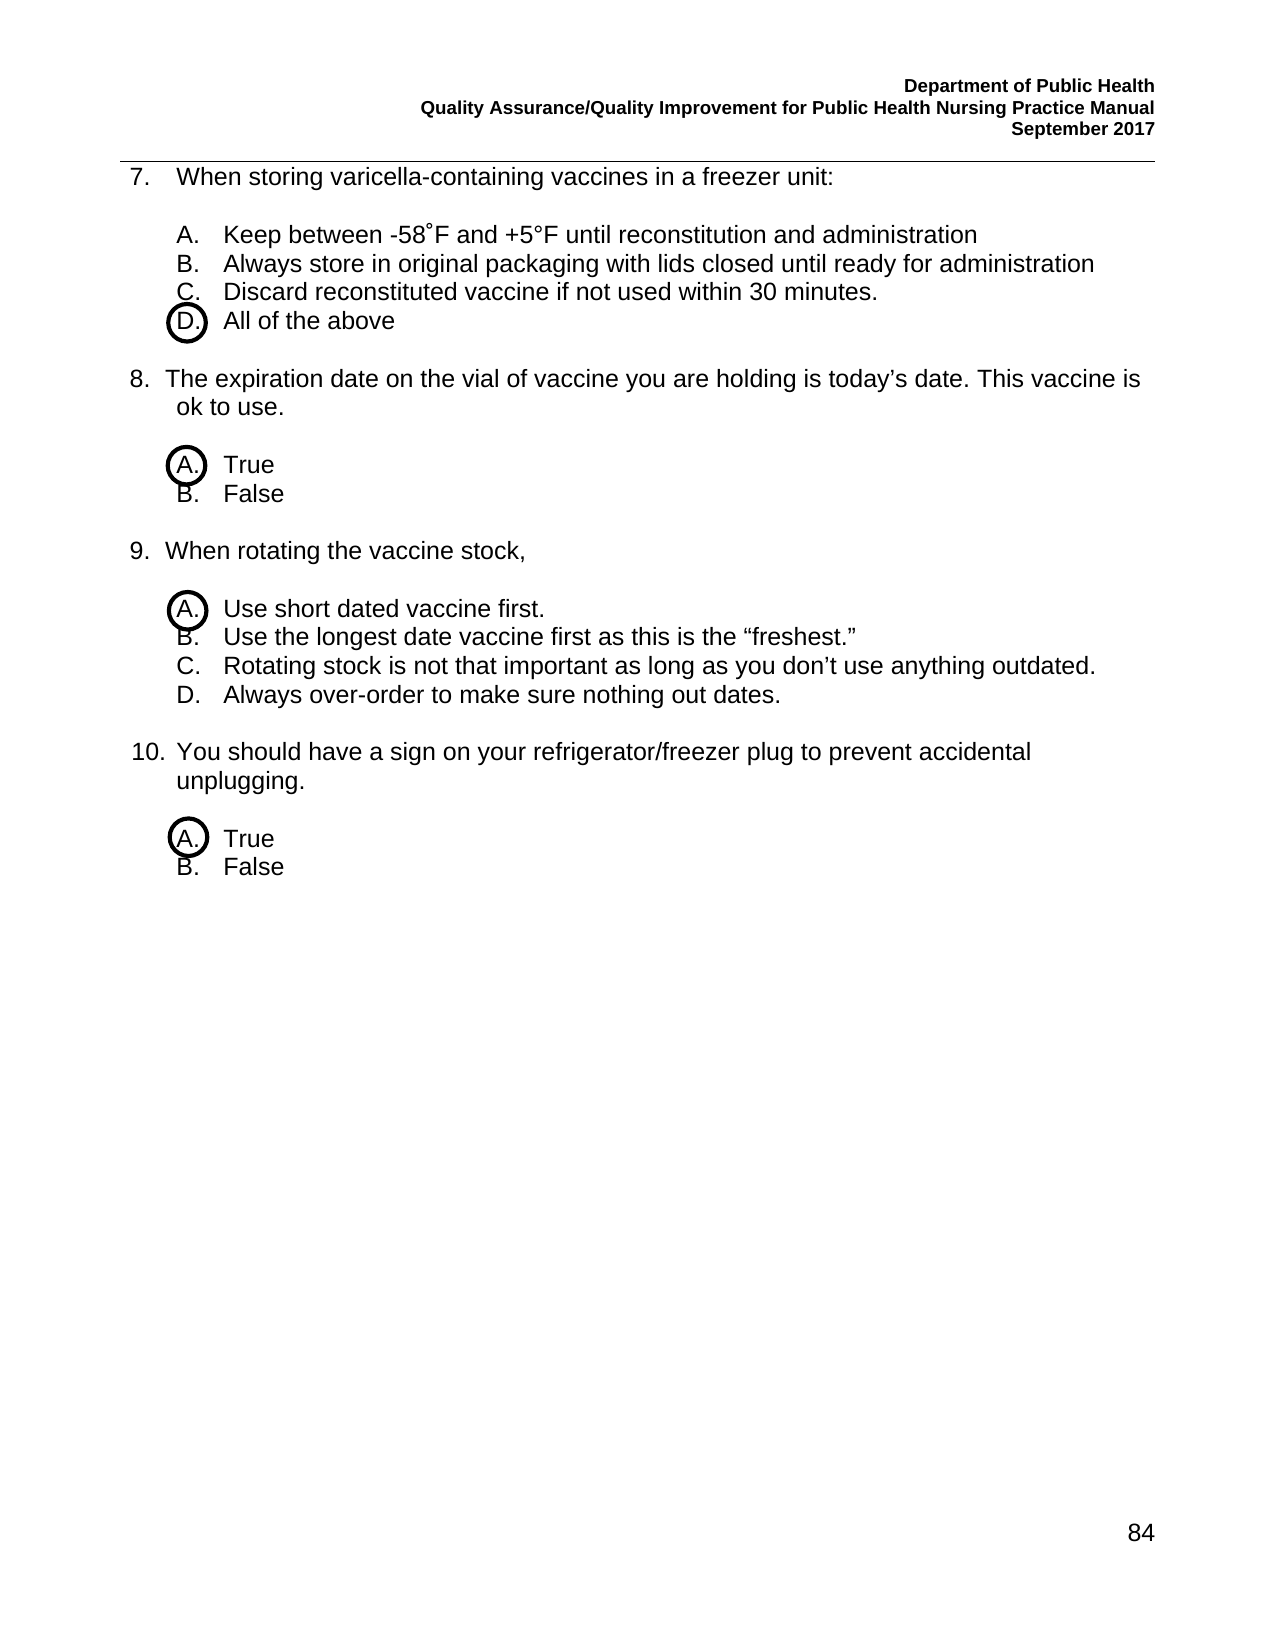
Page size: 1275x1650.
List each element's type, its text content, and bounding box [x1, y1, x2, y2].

list Always store in original packaging with lids closed until ready for administration [176, 248, 1155, 277]
list False [176, 478, 1155, 507]
list True [176, 823, 205, 852]
list Keep between -58˚F and +5°F until reconstitution and administration [176, 220, 1155, 248]
list False [176, 852, 1155, 881]
list The expiration date on the vial of vaccine you are holding is today’s date. This vaccine is ok to use. [129, 363, 1155, 421]
list You should have a sign on your refrigerator/freezer plug to prevent accidental unplugging. [131, 737, 1155, 795]
list Always over-order to make sure nothing out dates. [176, 680, 1155, 708]
list True [205, 823, 1155, 852]
list Rotating stock is not that important as long as you don’t use anything outdated. [176, 651, 1155, 680]
list All of the above [201, 306, 1155, 335]
list When storing varicella-containing vaccines in a freezer unit: [129, 162, 1155, 191]
list True [176, 450, 203, 478]
list When rotating the vaccine stock, [129, 536, 1155, 565]
list Use short dated vaccine first. [200, 593, 1155, 622]
list Discard reconstituted vaccine if not used within 30 minutes. [176, 277, 1155, 306]
list Use the longest date vaccine first as this is the “freshest.” [176, 622, 1155, 651]
list True [202, 450, 1155, 478]
